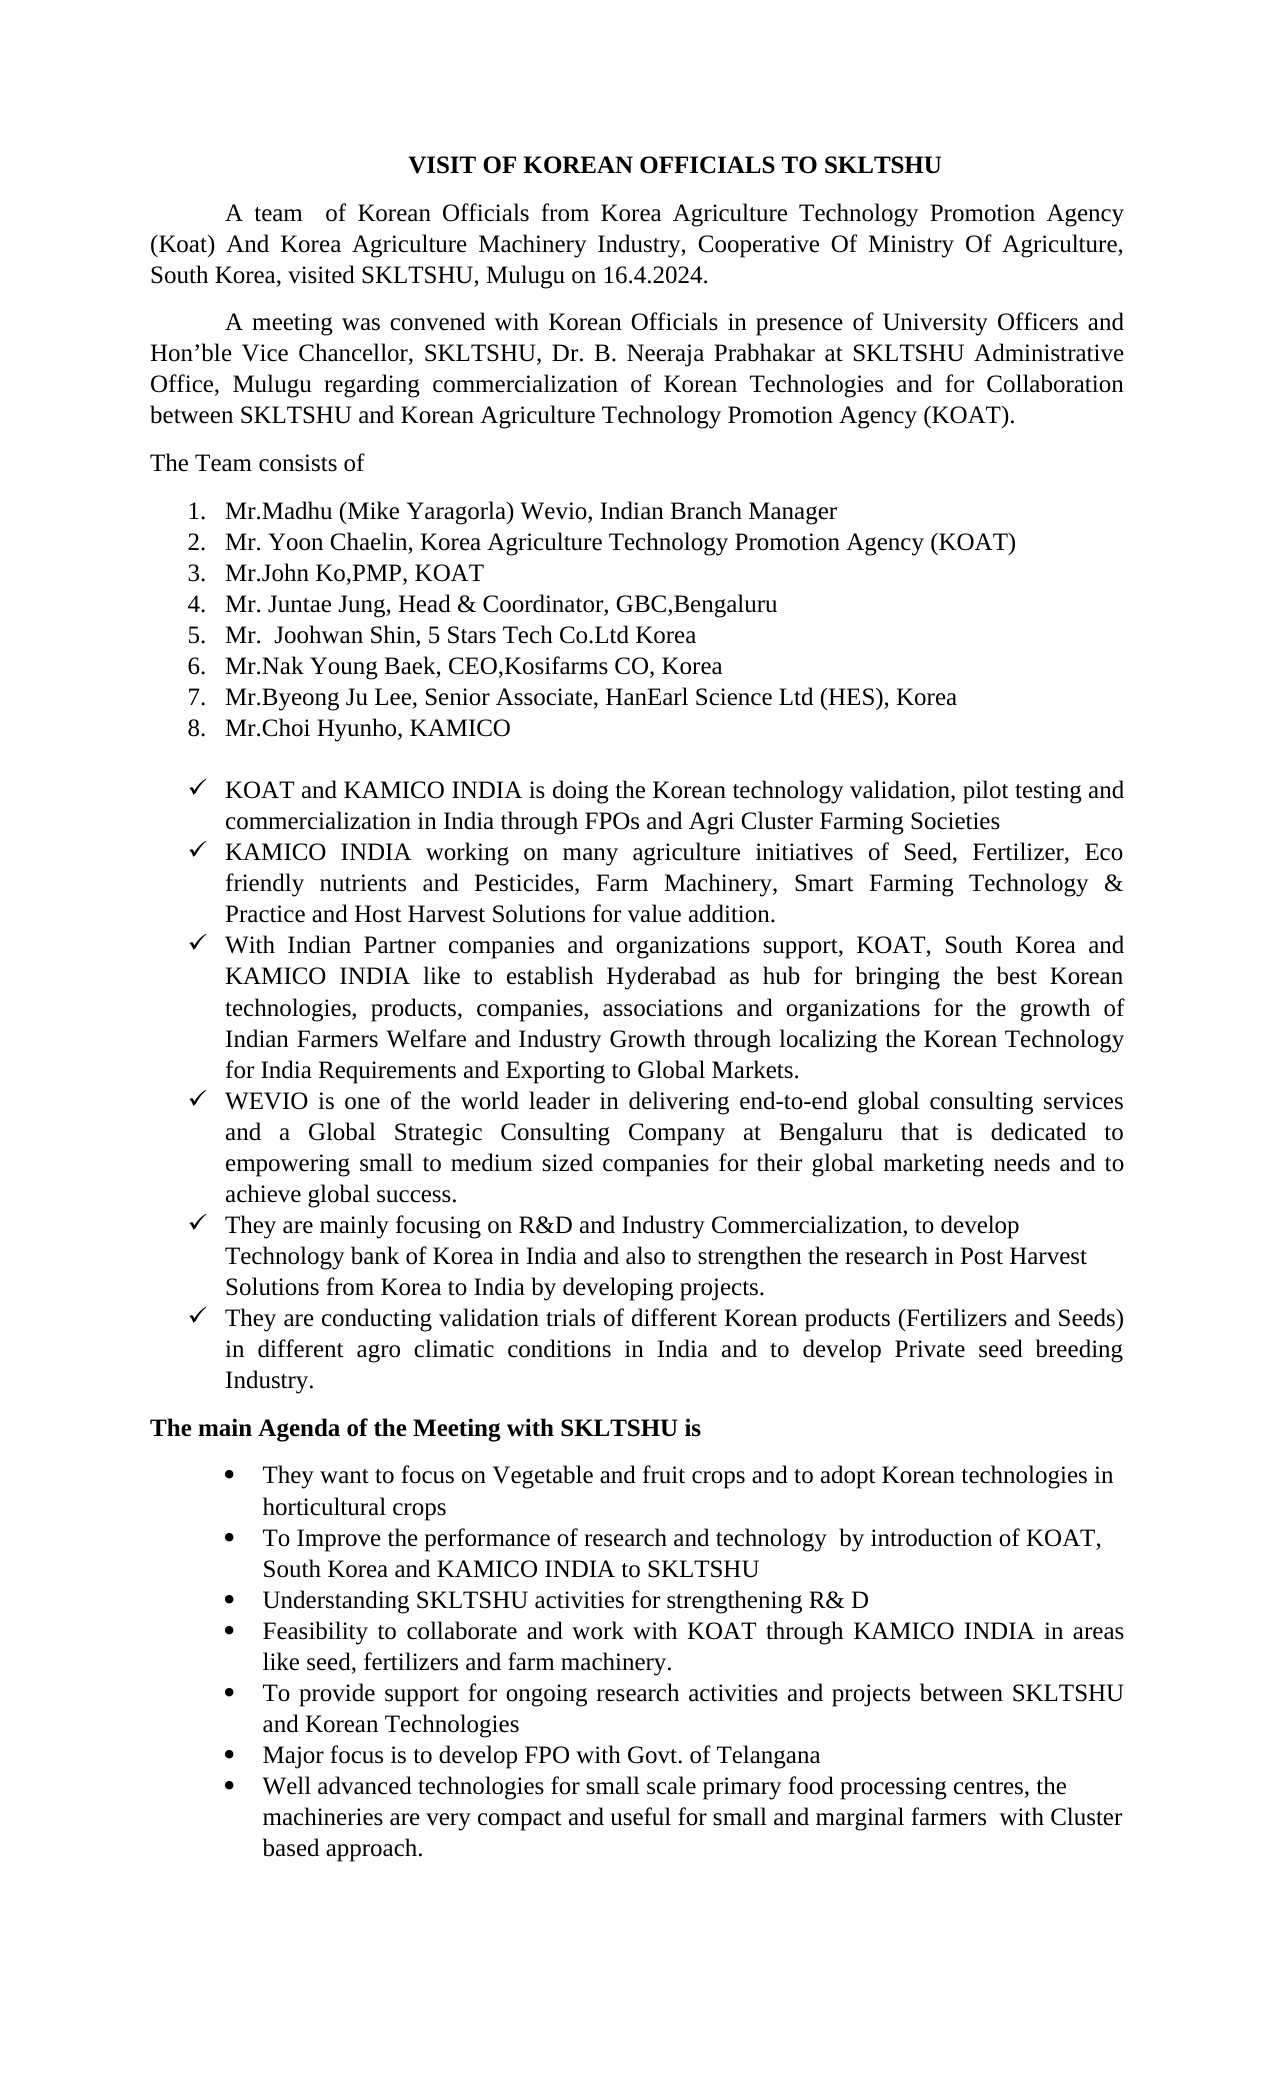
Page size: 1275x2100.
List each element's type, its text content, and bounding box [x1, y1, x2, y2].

list To provide support for ongoing research activities and projects between SKLTSHU and Korean Technologies [225, 1678, 1125, 1738]
list Mr. Yoon Chaelin, Korea Agriculture Technology Promotion Agency (KOAT) [187, 527, 1125, 556]
list They are mainly focusing on R&D and Industry Commercialization, to develop Technology bank of Korea in India and also to strengthen the research in Post Harvest Solutions from Korea to India by developing projects. [187, 1210, 1125, 1301]
list Mr.John Ko,PMP, KOAT [187, 558, 1125, 587]
list Mr.Choi Hyunho, KAMICO [187, 713, 1125, 742]
list Well advanced technologies for small scale primary food processing centres, the machineries are very compact and useful for small and marginal farmers with Cluster based approach. [225, 1771, 1125, 1862]
list Feasibility to collaborate and work with KOAT through KAMICO INDIA in areas like seed, fertilizers and farm machinery. [225, 1616, 1125, 1676]
text The Team consists of [150, 448, 1125, 477]
list Major focus is to develop FPO with Govt. of Telangana [225, 1740, 1125, 1769]
list Mr.Nak Young Baek, CEO,Kosifarms CO, Korea [187, 651, 1125, 680]
list Mr.Madhu (Mike Yaragorla) Wevio, Indian Branch Manager [187, 496, 1125, 525]
list Understanding SKLTSHU activities for strengthening R& D [225, 1585, 1125, 1613]
text The main Agenda of the Meeting with SKLTSHU is [150, 1413, 1125, 1442]
list To Improve the performance of research and technology by introduction of KOAT, South Korea and KAMICO INDIA to SKLTSHU [225, 1523, 1125, 1582]
list They want to focus on Vegetable and fruit crops and to adopt Korean technologies in horticultural crops [225, 1461, 1125, 1520]
text VISIT OF KOREAN OFFICIALS TO SKLTSHU [150, 150, 1125, 179]
list KOAT and KAMICO INDIA is doing the Korean technology validation, pilot testing and commercialization in India through FPOs and Agri Cluster Farming Societies [187, 775, 1125, 835]
list KAMICO INDIA working on many agriculture initiatives of Seed, Fertilizer, Eco friendly nutrients and Pesticides, Farm Machinery, Smart Farming Technology & Practice and Host Harvest Solutions for value addition. [187, 837, 1125, 928]
list Mr. Joohwan Shin, 5 Stars Tech Co.Ltd Korea [187, 620, 1125, 649]
list They are conducting validation trials of different Korean products (Fertilizers and Seeds) in different agro climatic conditions in India and to develop Private seed breeding Industry. [187, 1303, 1125, 1394]
list With Indian Partner companies and organizations support, KOAT, South Korea and KAMICO INDIA like to establish Hyderabad as hub for bringing the best Korean technologies, products, companies, associations and organizations for the growth of Indian Farmers Welfare and Industry Growth through localizing the Korean Technology for India Requirements and Exporting to Global Markets. [187, 931, 1125, 1083]
list Mr. Juntae Jung, Head & Coordinator, GBC,Bengaluru [187, 589, 1125, 618]
list Mr.Byeong Ju Lee, Senior Associate, HanEarl Science Ltd (HES), Korea [187, 682, 1125, 711]
list WEVIO is one of the world leader in delivering end-to-end global consulting services and a Global Strategic Consulting Company at Bengaluru that is dedicated to empowering small to medium sized companies for their global marketing needs and to achieve global success. [187, 1086, 1125, 1208]
text A meeting was convened with Korean Officials in presence of University Officers and Hon’ble Vice Chancellor, SKLTSHU, Dr. B. Neeraja Prabhakar at SKLTSHU Administrative Office, Mulugu regarding commercialization of Korean Technologies and for Collaboration between SKLTSHU and Korean Agriculture Technology Promotion Agency (KOAT). [150, 307, 1125, 429]
text A team of Korean Officials from Korea Agriculture Technology Promotion Agency (Koat) And Korea Agriculture Machinery Industry, Cooperative Of Ministry Of Agriculture, South Korea, visited SKLTSHU, Mulugu on 16.4.2024. [150, 198, 1125, 288]
